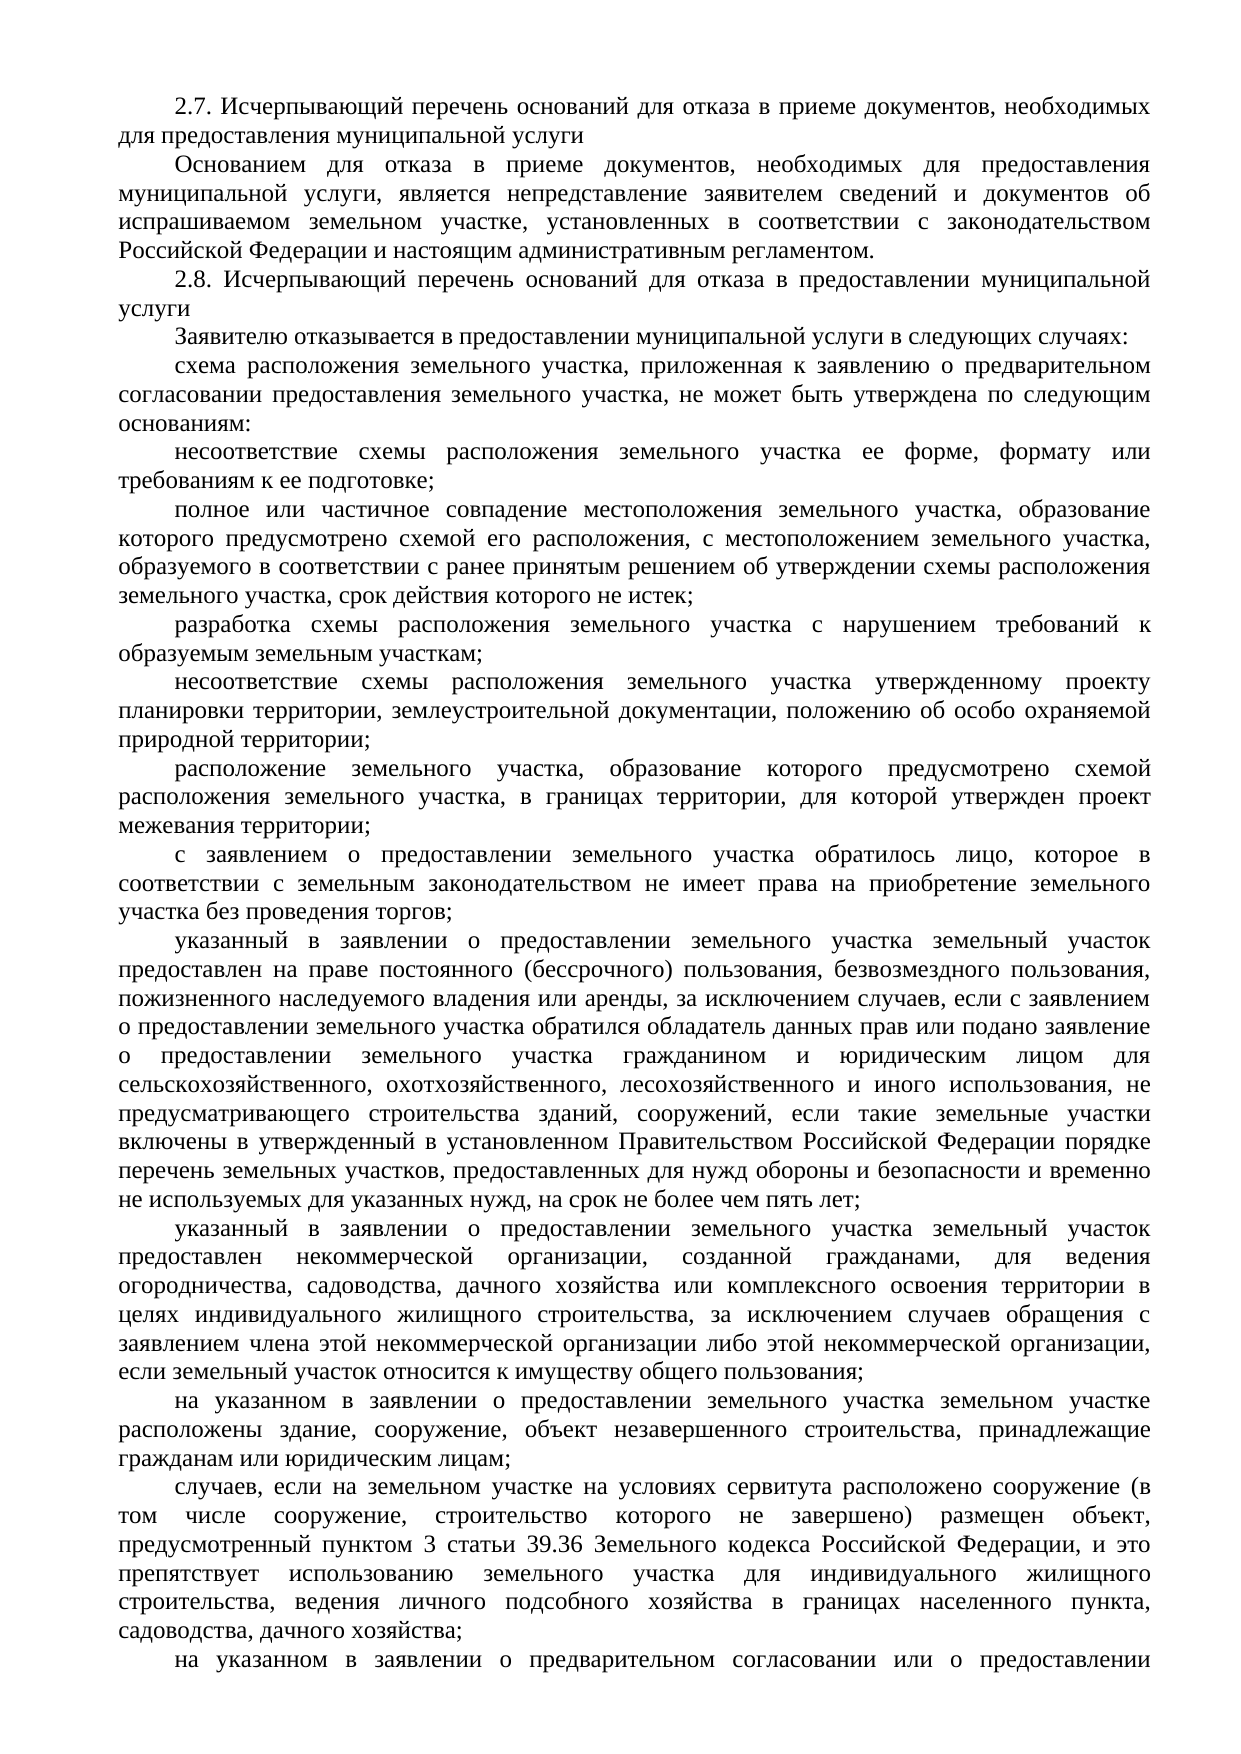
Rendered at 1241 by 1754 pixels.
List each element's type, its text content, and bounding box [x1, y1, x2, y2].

text расположение земельного участка, образование которого предусмотрено схемой расположения земельного участка, в границах территории, для которой утвержден проект межевания территории; [118, 753, 1152, 839]
text Заявителю отказывается в предоставлении муниципальной услуги в следующих случаях: [118, 321, 1152, 350]
text несоответствие схемы расположения земельного участка ее форме, формату или требованиям к ее подготовке; [118, 436, 1152, 494]
text несоответствие схемы расположения земельного участка утвержденному проекту планировки территории, землеустроительной документации, положению об особо охраняемой природной территории; [118, 666, 1152, 753]
text 2.7. Исчерпывающий перечень оснований для отказа в приеме документов, необходимых для предоставления муниципальной услуги [118, 91, 1152, 149]
text полное или частичное совпадение местоположения земельного участка, образование которого предусмотрено схемой его расположения, с местоположением земельного участка, образуемого в соответствии с ранее принятым решением об утверждении схемы расположения земельного участка, срок действия которого не истек; [118, 494, 1152, 609]
text Основанием для отказа в приеме документов, необходимых для предоставления муниципальной услуги, является непредставление заявителем сведений и документов об испрашиваемом земельном участке, установленных в соответствии с законодательством Российской Федерации и настоящим административным регламентом. [118, 149, 1152, 264]
text разработка схемы расположения земельного участка с нарушением требований к образуемым земельным участкам; [118, 609, 1152, 666]
text указанный в заявлении о предоставлении земельного участка земельный участок предоставлен некоммерческой организации, созданной гражданами, для ведения огородничества, садоводства, дачного хозяйства или комплексного освоения территории в целях индивидуального жилищного строительства, за исключением случаев обращения с заявлением члена этой некоммерческой организации либо этой некоммерческой организации, если земельный участок относится к имуществу общего пользования; [118, 1213, 1152, 1385]
text схема расположения земельного участка, приложенная к заявлению о предварительном согласовании предоставления земельного участка, не может быть утверждена по следующим основаниям: [118, 350, 1152, 436]
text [118, 1644, 1152, 1673]
text на указанном в заявлении о предоставлении земельного участка земельном участке расположены здание, сооружение, объект незавершенного строительства, принадлежащие гражданам или юридическим лицам; [118, 1385, 1152, 1471]
text указанный в заявлении о предоставлении земельного участка земельный участок предоставлен на праве постоянного (бессрочного) пользования, безвозмездного пользования, пожизненного наследуемого владения или аренды, за исключением случаев, если с заявлением о предоставлении земельного участка обратился обладатель данных прав или подано заявление о предоставлении земельного участка гражданином и юридическим лицом для сельскохозяйственного, охотхозяйственного, лесохозяйственного и иного использования, не предусматривающего строительства зданий, сооружений, если такие земельные участки включены в утвержденный в установленном Правительством Российской Федерации порядке перечень земельных участков, предоставленных для нужд обороны и безопасности и временно не используемых для указанных нужд, на срок не более чем пять лет; [118, 925, 1152, 1213]
text 2.8. Исчерпывающий перечень оснований для отказа в предоставлении муниципальной услуги [118, 264, 1152, 321]
text с заявлением о предоставлении земельного участка обратилось лицо, которое в соответствии с земельным законодательством не имеет права на приобретение земельного участка без проведения торгов; [118, 839, 1152, 925]
text случаев, если на земельном участке на условиях сервитута расположено сооружение (в том числе сооружение, строительство которого не завершено) размещен объект, предусмотренный пунктом 3 статьи 39.36 Земельного кодекса Российской Федерации, и это препятствует использованию земельного участка для индивидуального жилищного строительства, ведения личного подсобного хозяйства в границах населенного пункта, садоводства, дачного хозяйства; [118, 1471, 1152, 1644]
